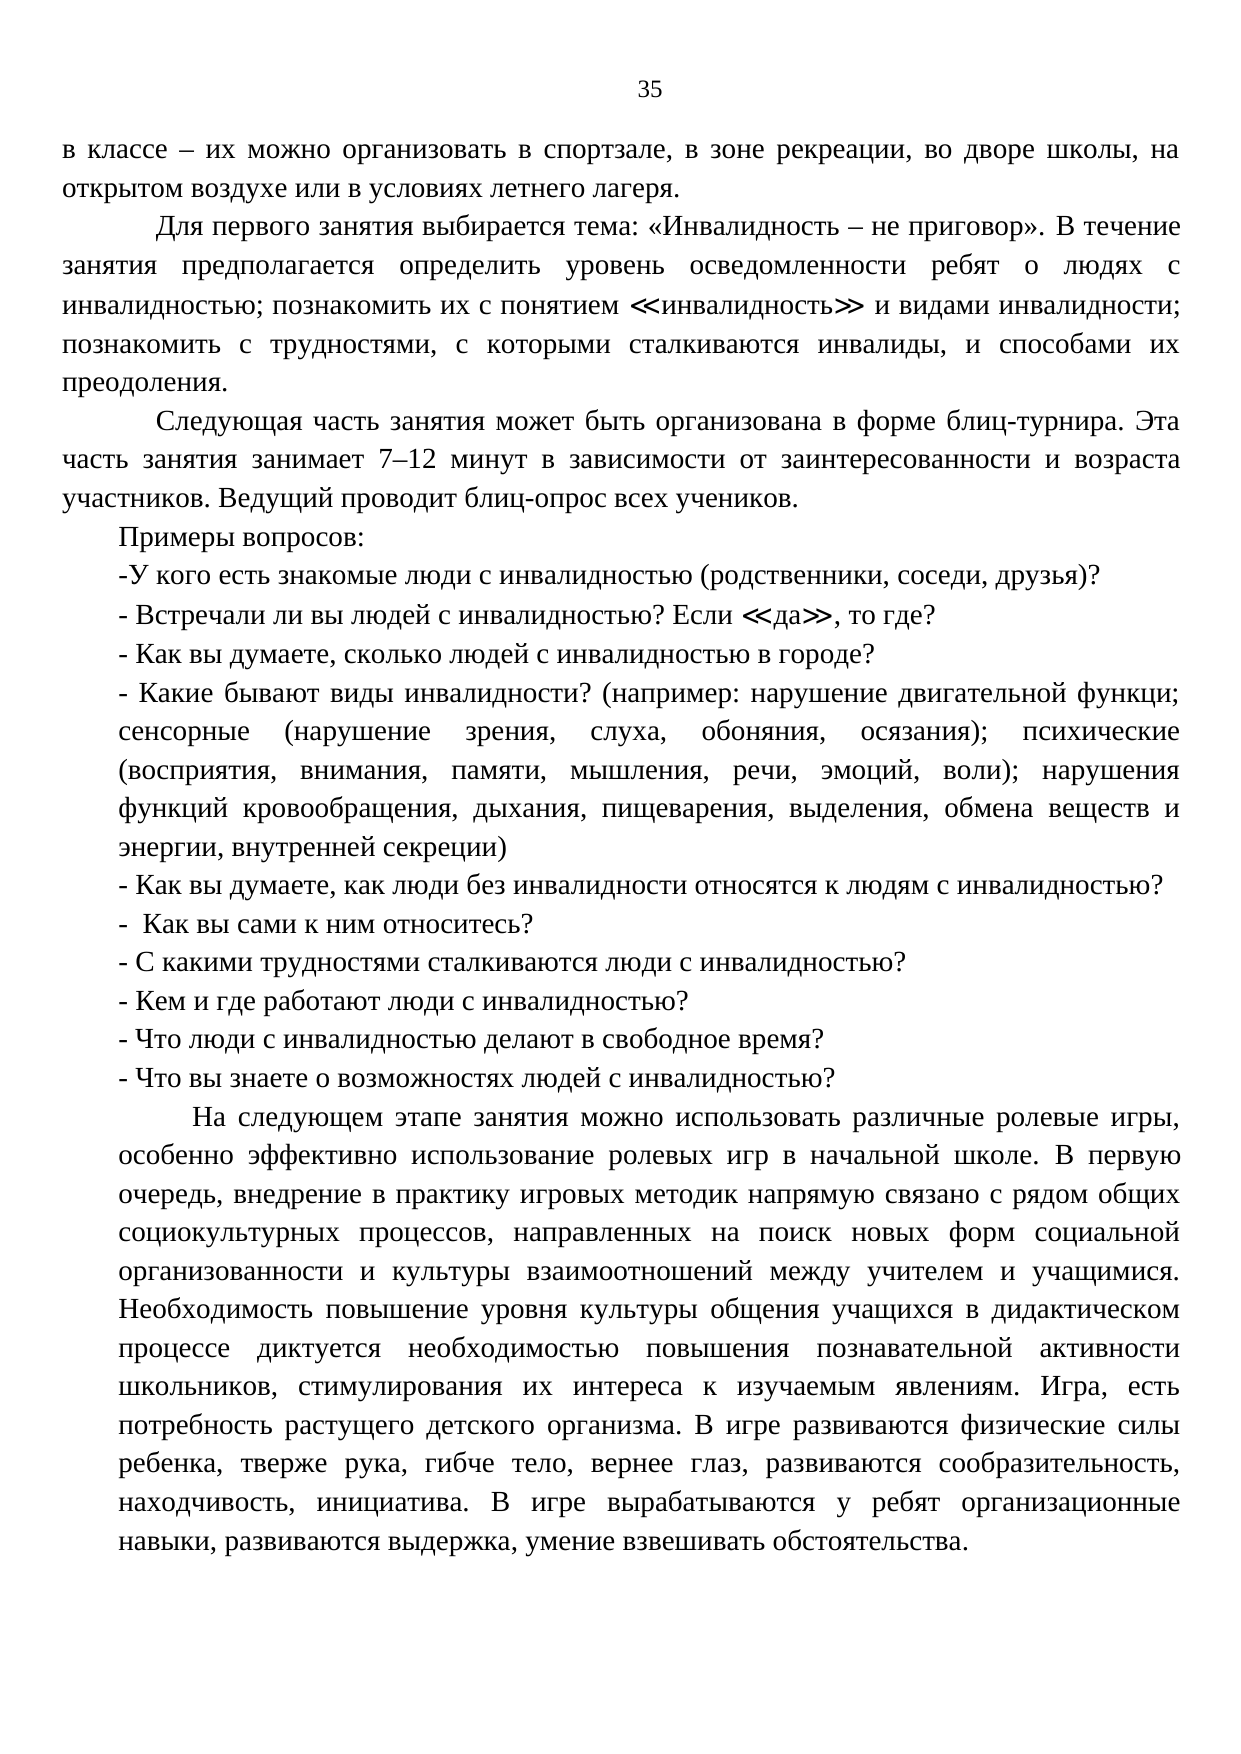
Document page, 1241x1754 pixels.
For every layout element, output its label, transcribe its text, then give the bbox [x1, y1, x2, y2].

text - Как вы сами к ним относитесь? [118, 906, 1181, 939]
text - Кем и где работают люди с инвалидностью? [118, 983, 1181, 1017]
text - Что вы знаете о возможностях людей с инвалидностью? [118, 1060, 1181, 1094]
text - Как вы думаете, сколько людей с инвалидностью в городе? [118, 636, 1181, 670]
text Примеры вопросов: [118, 519, 1181, 552]
text -У кого есть знакомые люди с инвалидностью (родственники, соседи, друзья)? [118, 557, 1181, 591]
text На следующем этапе занятия можно использовать различные ролевые игры, особенно эффективно использование ролевых игр в начальной школе. В первую очередь, внедрение в практику игровых методик напрямую связано с рядом общих социокультурных процессов, направленных на поиск новых форм социальной организованности и культуры взаимоотношений между учителем и учащимися. Необходимость повышение уровня культуры общения учащихся в дидактическом процессе диктуется необходимостью повышения познавательной активности школьников, стимулирования их интереса к изучаемым явлениям. Игра, есть потребность растущего детского организма. В игре развиваются физические силы ребенка, тверже рука, гибче тело, вернее глаз, развиваются сообразительность, находчивость, инициатива. В игре вырабатываются у ребят организационные навыки, развиваются выдержка, умение взвешивать обстоятельства. [118, 1099, 1181, 1556]
text - Какие бывают виды инвалидности? (например: нарушение двигательной функци; сенсорные (нарушение зрения, слуха, обоняния, осязания); психические (восприятия, внимания, памяти, мышления, речи, эмоций, воли); нарушения функций кровообращения, дыхания, пищеварения, выделения, обмена веществ и энергии, внутренней секреции) [118, 675, 1181, 862]
text - Как вы думаете, как люди без инвалидности относятся к людям с инвалидностью? [118, 867, 1181, 901]
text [62, 131, 1181, 203]
text Следующая часть занятия может быть организована в форме блиц-турнира. Эта часть занятия занимает 7–12 минут в зависимости от заинтересованности и возраста участников. Ведущий проводит блиц-опрос всех учеников. [62, 403, 1181, 514]
text - Встречали ли вы людей с инвалидностью? Если ≪да≫, то где? [118, 596, 1181, 631]
text - С какими трудностями сталкиваются люди с инвалидностью? [118, 944, 1181, 978]
text Для первого занятия выбирается тема: «Инвалидность – не приговор». В течение занятия предполагается определить уровень осведомленности ребят о людях с инвалидностью; познакомить их с понятием ≪инвалидность≫ и видами инвалидности; познакомить с трудностями, с которыми сталкиваются инвалиды, и способами их преодоления. [62, 208, 1181, 398]
text - Что люди с инвалидностью делают в свободное время? [118, 1022, 1181, 1055]
